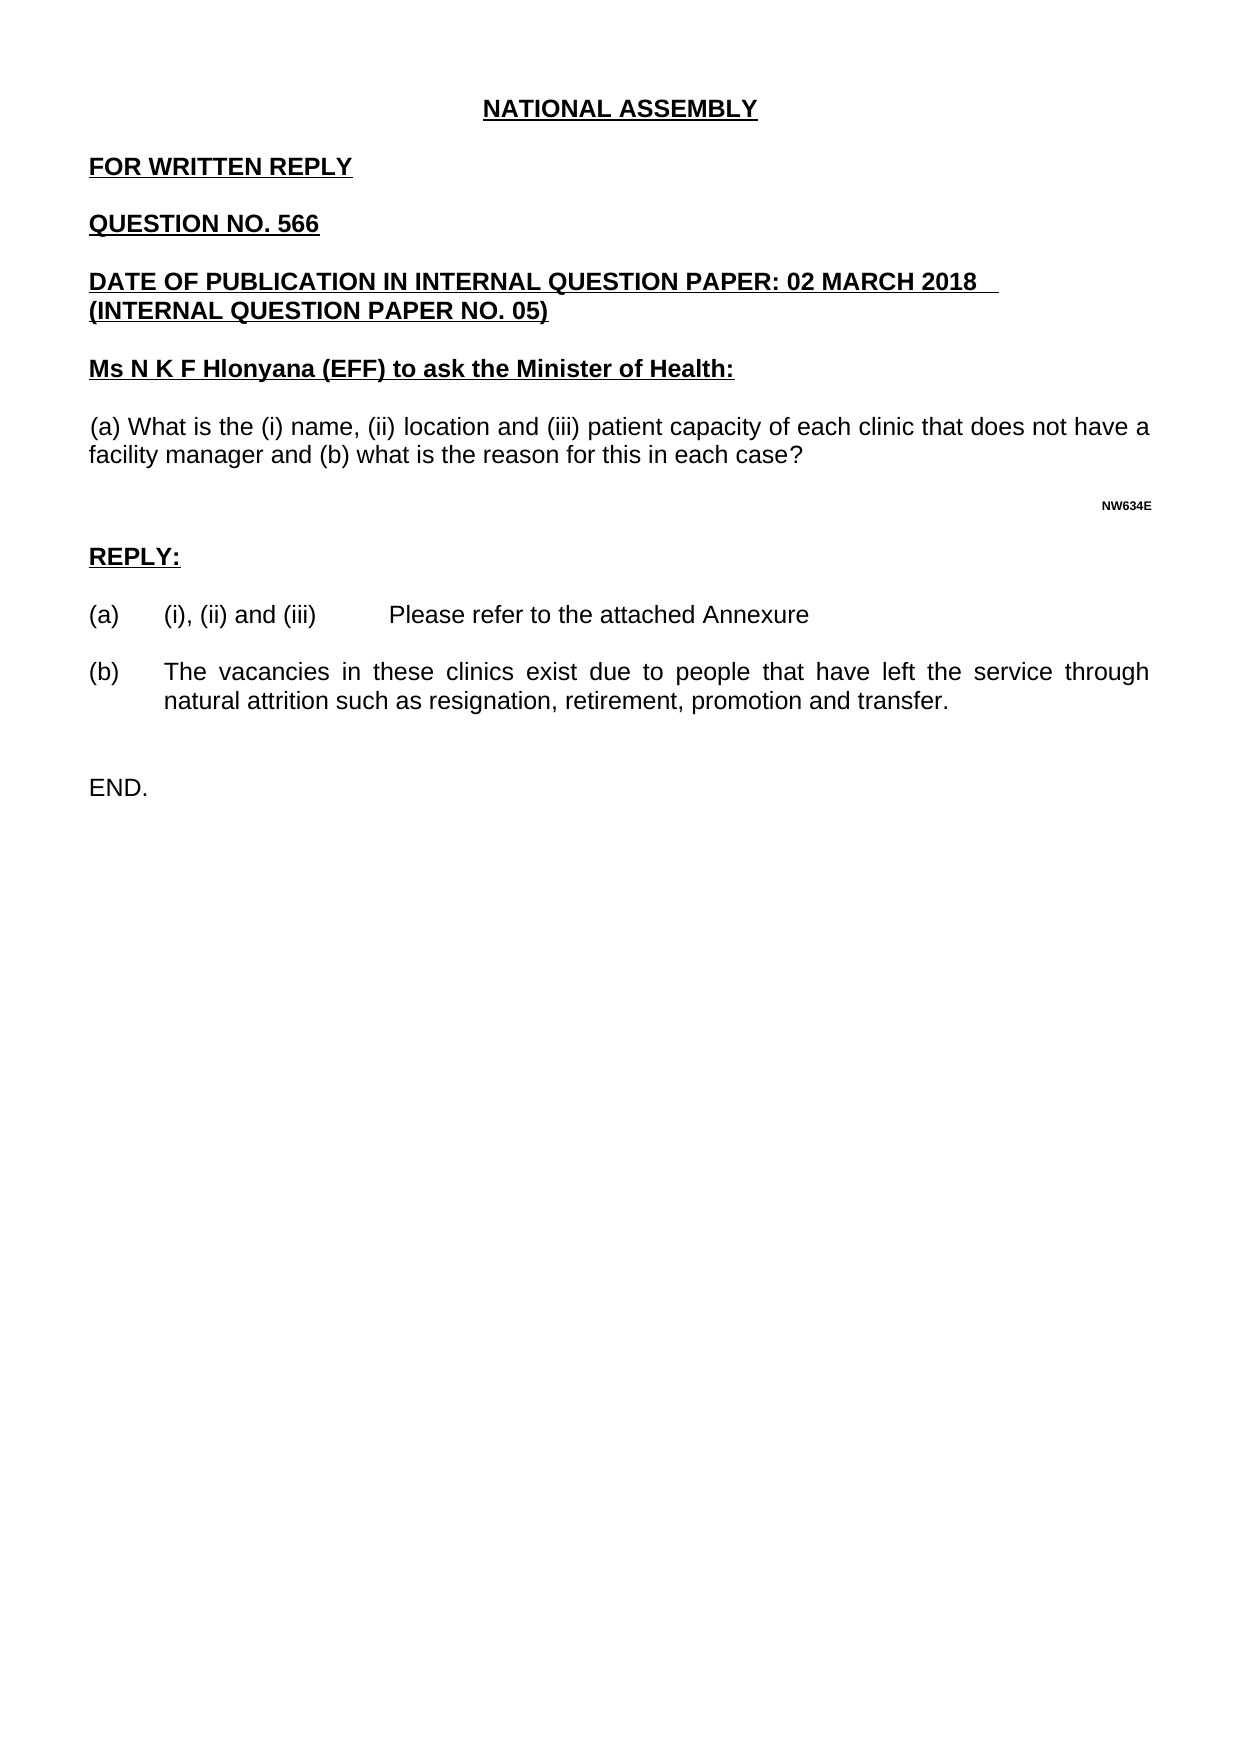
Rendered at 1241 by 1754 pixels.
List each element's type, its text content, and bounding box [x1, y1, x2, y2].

text (INTERNAL QUESTION PAPER NO. 05) [89, 296, 1152, 324]
text REPLY: [89, 542, 1152, 571]
text (a) What is the (i) name, (ii) location and (iii) patient capacity of each clinic that does not have a facility manager and (b) what is the reason for this in each case? [89, 412, 1152, 469]
list (i), (ii) and (iii) Please refer to the attached Annexure [89, 600, 1152, 628]
text QUESTION NO. 566 [89, 209, 1152, 238]
text DATE OF PUBLICATION IN INTERNAL QUESTION PAPER: 02 MARCH 2018 [89, 267, 1152, 296]
subtitle NATIONAL ASSEMBLY [89, 94, 1152, 123]
text Ms N K F Hlonyana (EFF) to ask the Minister of Health: [89, 354, 1152, 382]
text FOR WRITTEN REPLY [89, 152, 1152, 181]
text END. [89, 773, 1152, 801]
list The vacancies in these clinics exist due to people that have left the service through natural attrition such as resignation, retirement, promotion and transfer. [89, 657, 1152, 715]
subtitle NW634E [89, 498, 1152, 513]
